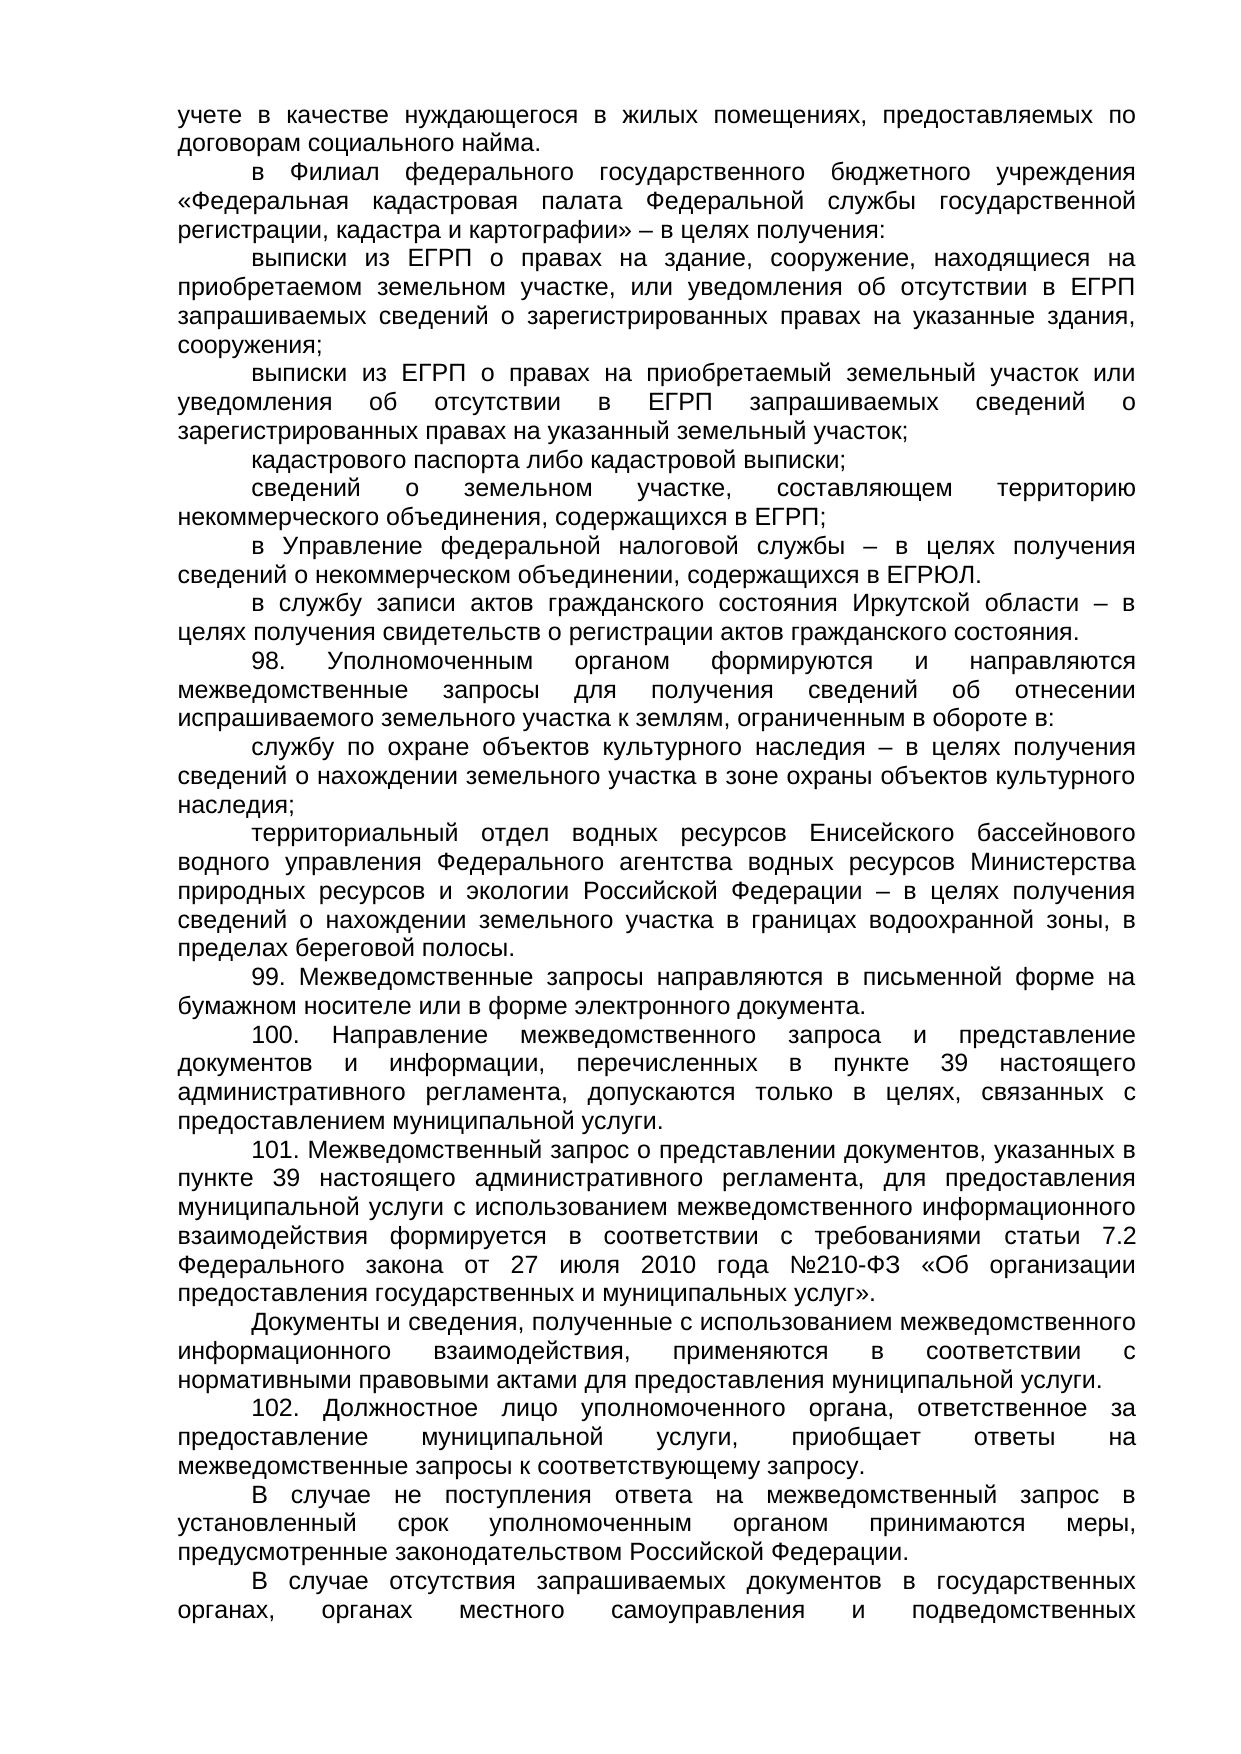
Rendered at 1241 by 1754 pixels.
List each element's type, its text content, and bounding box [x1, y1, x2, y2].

text в службу записи актов гражданского состояния Иркутской области – в целях получения свидетельств о регистрации актов гражданского состояния. [177, 588, 1137, 646]
text 98. Уполномоченным органом формируются и направляются межведомственные запросы для получения сведений об отнесении испрашиваемого земельного участка к землям, ограниченным в обороте в: [177, 646, 1137, 732]
text кадастрового паспорта либо кадастровой выписки; [177, 444, 1137, 473]
text В случае не поступления ответа на межведомственный запрос в установленный срок уполномоченным органом принимаются меры, предусмотренные законодательством Российской Федерации. [177, 1479, 1137, 1566]
text сведений о земельном участке, составляющем территорию некоммерческого объединения, содержащихся в ЕГРП; [177, 473, 1137, 531]
text 100. Направление межведомственного запроса и представление документов и информации, перечисленных в пункте 39 настоящего административного регламента, допускаются только в целях, связанных с предоставлением муниципальной услуги. [177, 1019, 1137, 1134]
text выписки из ЕГРП о правах на приобретаемый земельный участок или уведомления об отсутствии в ЕГРП запрашиваемых сведений о зарегистрированных правах на указанный земельный участок; [177, 358, 1137, 444]
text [177, 99, 1137, 157]
text выписки из ЕГРП о правах на здание, сооружение, находящиеся на приобретаемом земельном участке, или уведомления об отсутствии в ЕГРП запрашиваемых сведений о зарегистрированных правах на указанные здания, сооружения; [177, 243, 1137, 358]
text в Управление федеральной налоговой службы – в целях получения сведений о некоммерческом объединении, содержащихся в ЕГРЮЛ. [177, 531, 1137, 588]
text службу по охране объектов культурного наследия – в целях получения сведений о нахождении земельного участка в зоне охраны объектов культурного наследия; [177, 732, 1137, 818]
text 99. Межведомственные запросы направляются в письменной форме на бумажном носителе или в форме электронного документа. [177, 962, 1137, 1019]
text 101. Межведомственный запрос о представлении документов, указанных в пункте 39 настоящего административного регламента, для предоставления муниципальной услуги с использованием межведомственного информационного взаимодействия формируется в соответствии с требованиями статьи 7.2 Федерального закона от 27 июля 2010 года №210-ФЗ «Об организации предоставления государственных и муниципальных услуг». [177, 1134, 1137, 1307]
text Документы и сведения, полученные с использованием межведомственного информационного взаимодействия, применяются в соответствии с нормативными правовыми актами для предоставления муниципальной услуги. [177, 1307, 1137, 1393]
text в Филиал федерального государственного бюджетного учреждения «Федеральная кадастровая палата Федеральной службы государственной регистрации, кадастра и картографии» – в целях получения: [177, 157, 1137, 243]
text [177, 1566, 1137, 1623]
text территориальный отдел водных ресурсов Енисейского бассейнового водного управления Федерального агентства водных ресурсов Министерства природных ресурсов и экологии Российской Федерации – в целях получения сведений о нахождении земельного участка в границах водоохранной зоны, в пределах береговой полосы. [177, 818, 1137, 962]
text 102. Должностное лицо уполномоченного органа, ответственное за предоставление муниципальной услуги, приобщает ответы на межведомственные запросы к соответствующему запросу. [177, 1393, 1137, 1479]
